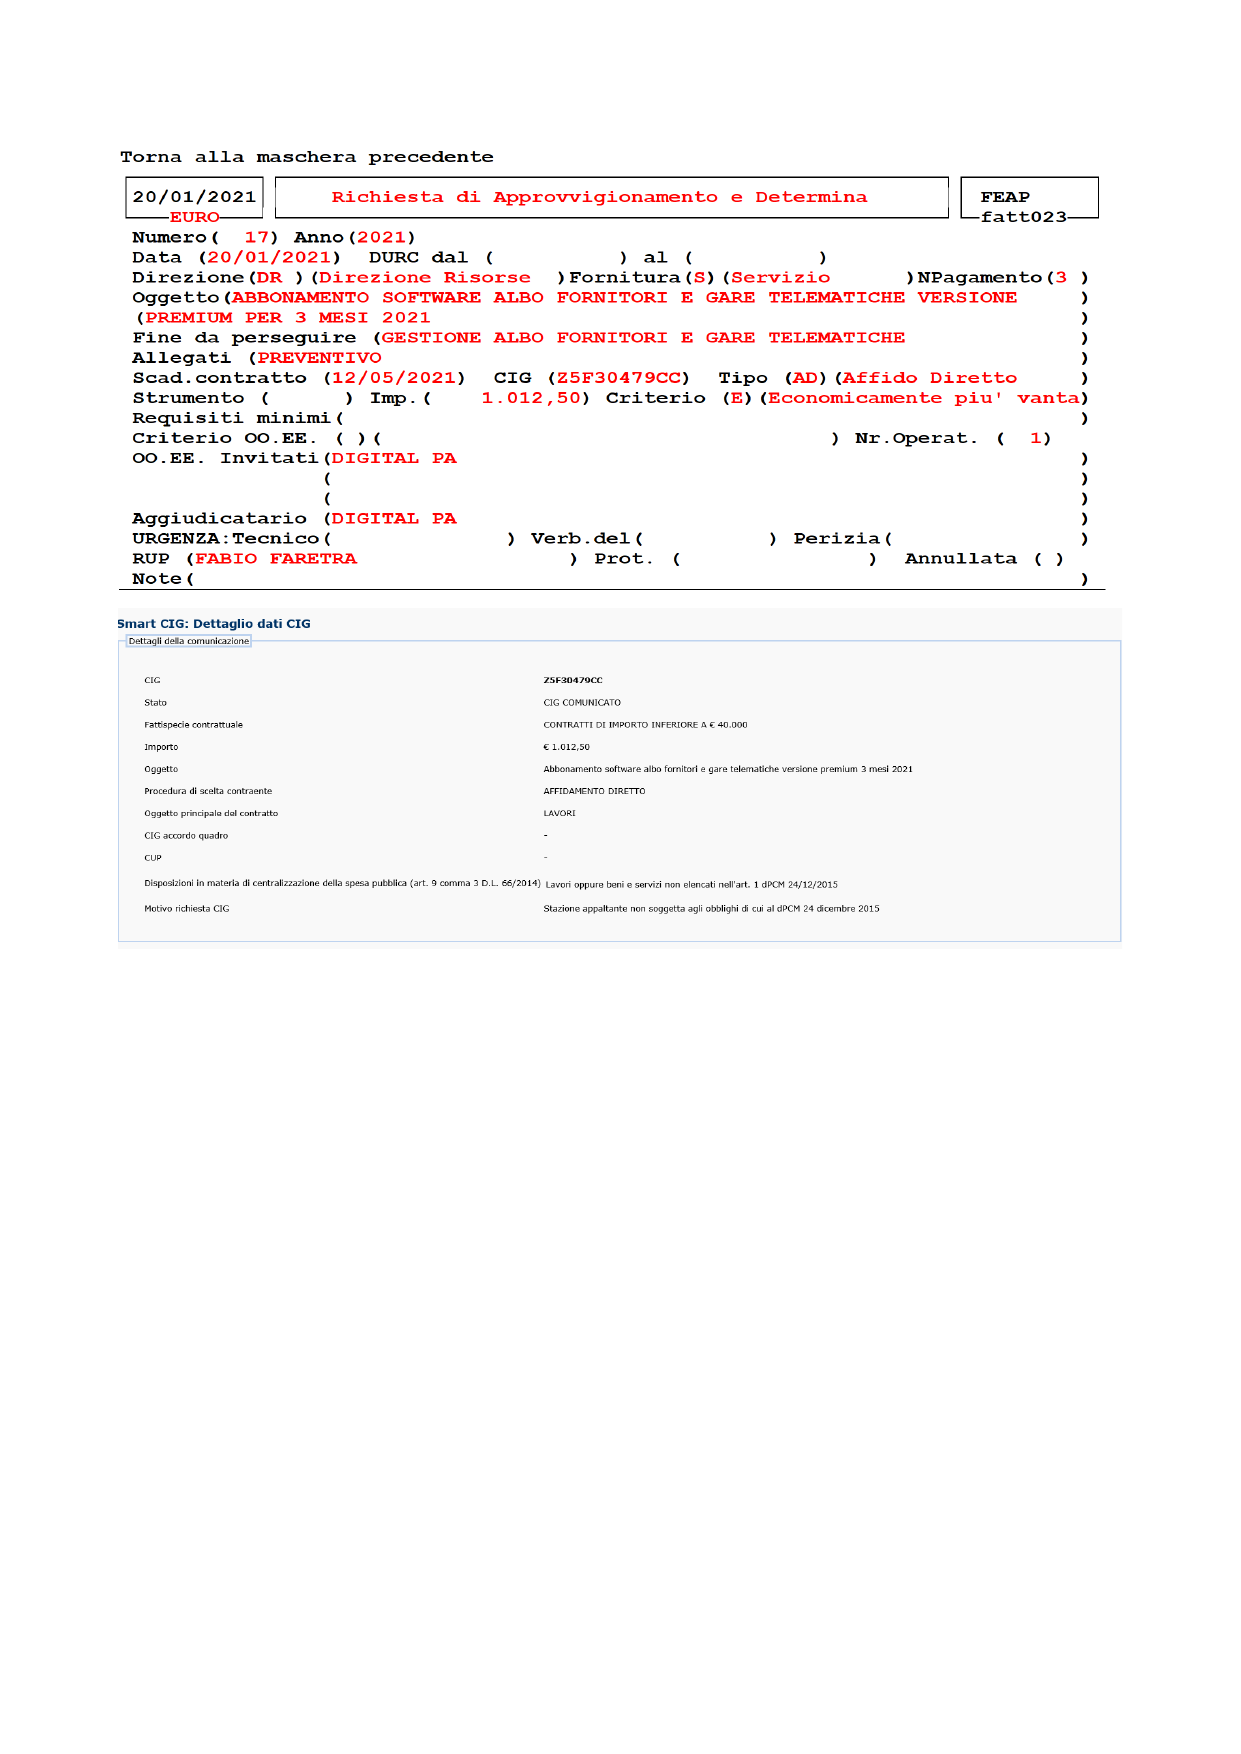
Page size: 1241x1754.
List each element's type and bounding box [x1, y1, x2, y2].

picture [118, 608, 1123, 949]
picture [118, 147, 1123, 590]
